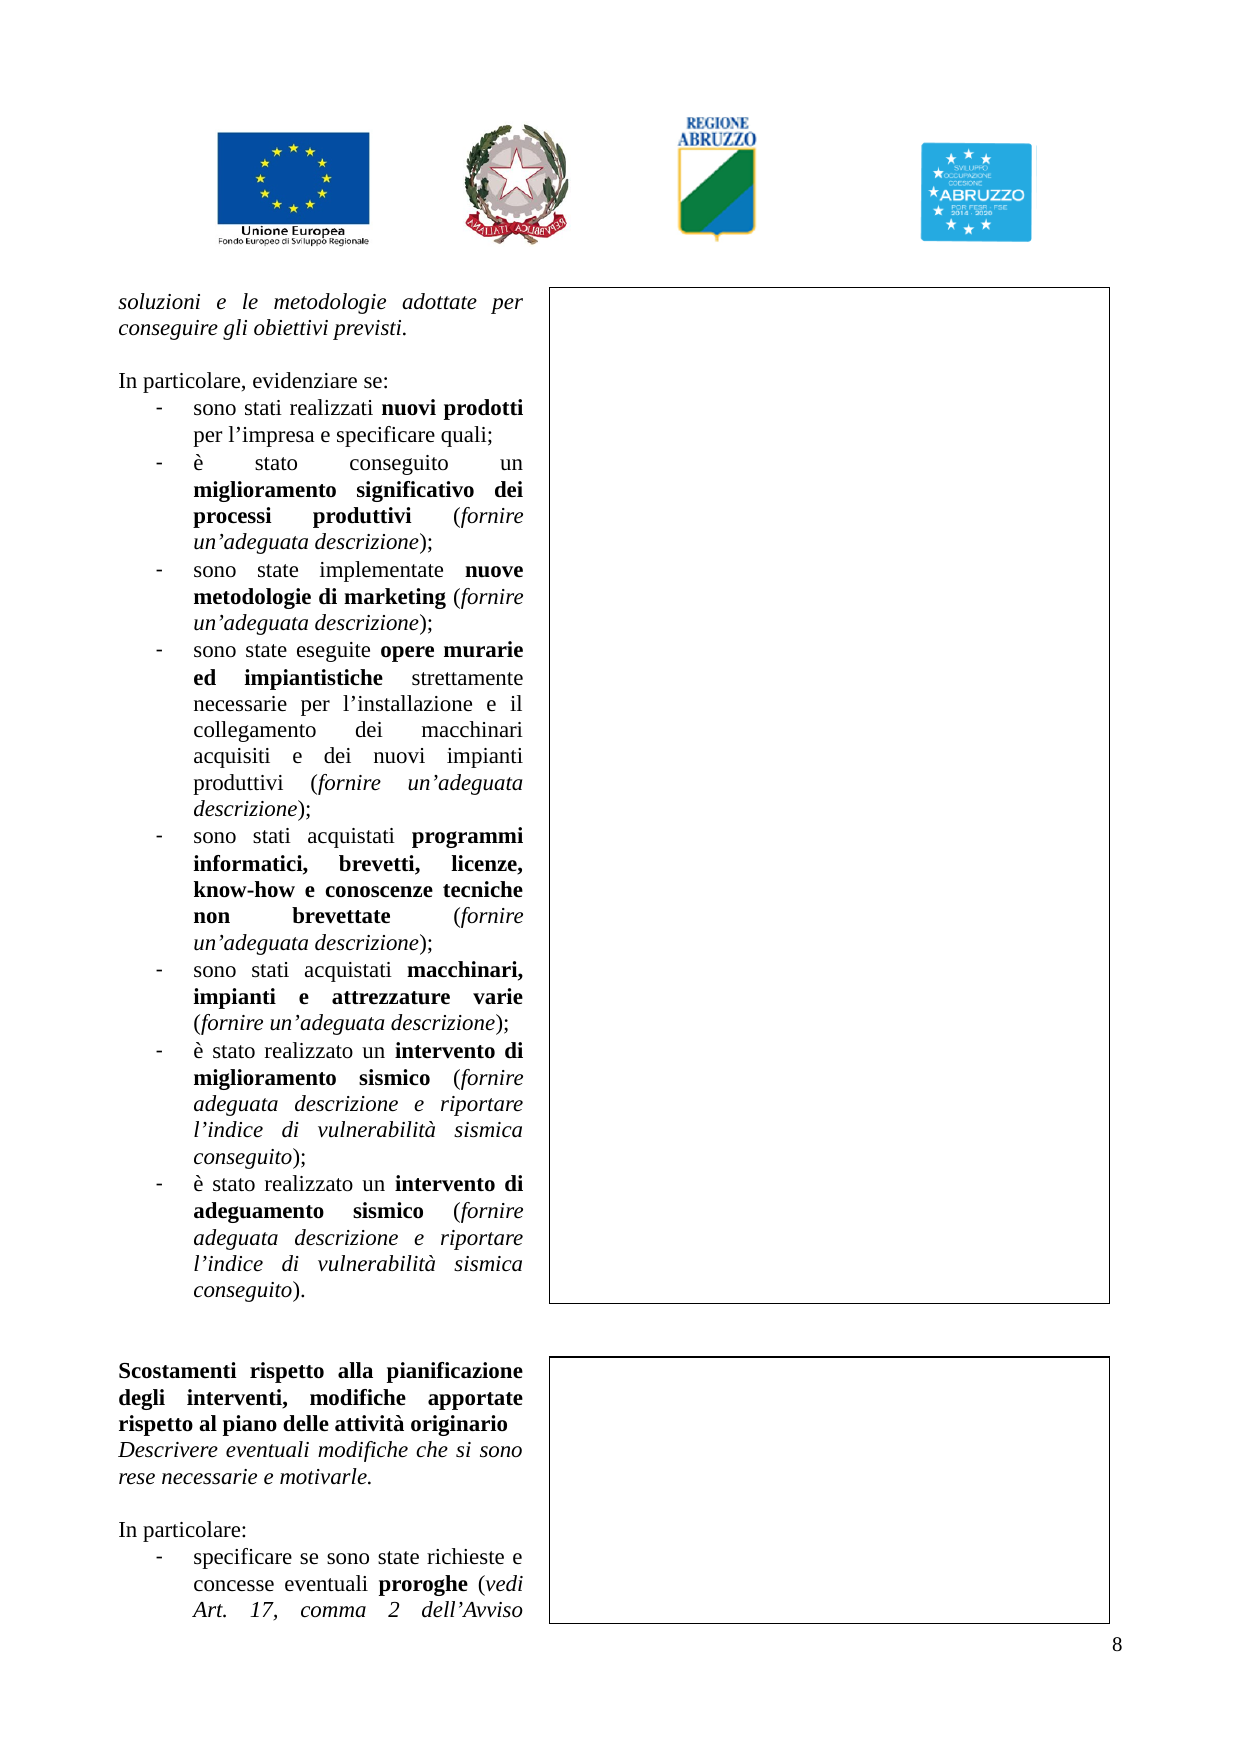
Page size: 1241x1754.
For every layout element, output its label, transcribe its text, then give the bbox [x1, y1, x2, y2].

picture [201, 73, 1050, 263]
table_header [550, 1358, 1109, 1623]
table_header [550, 288, 1109, 1303]
